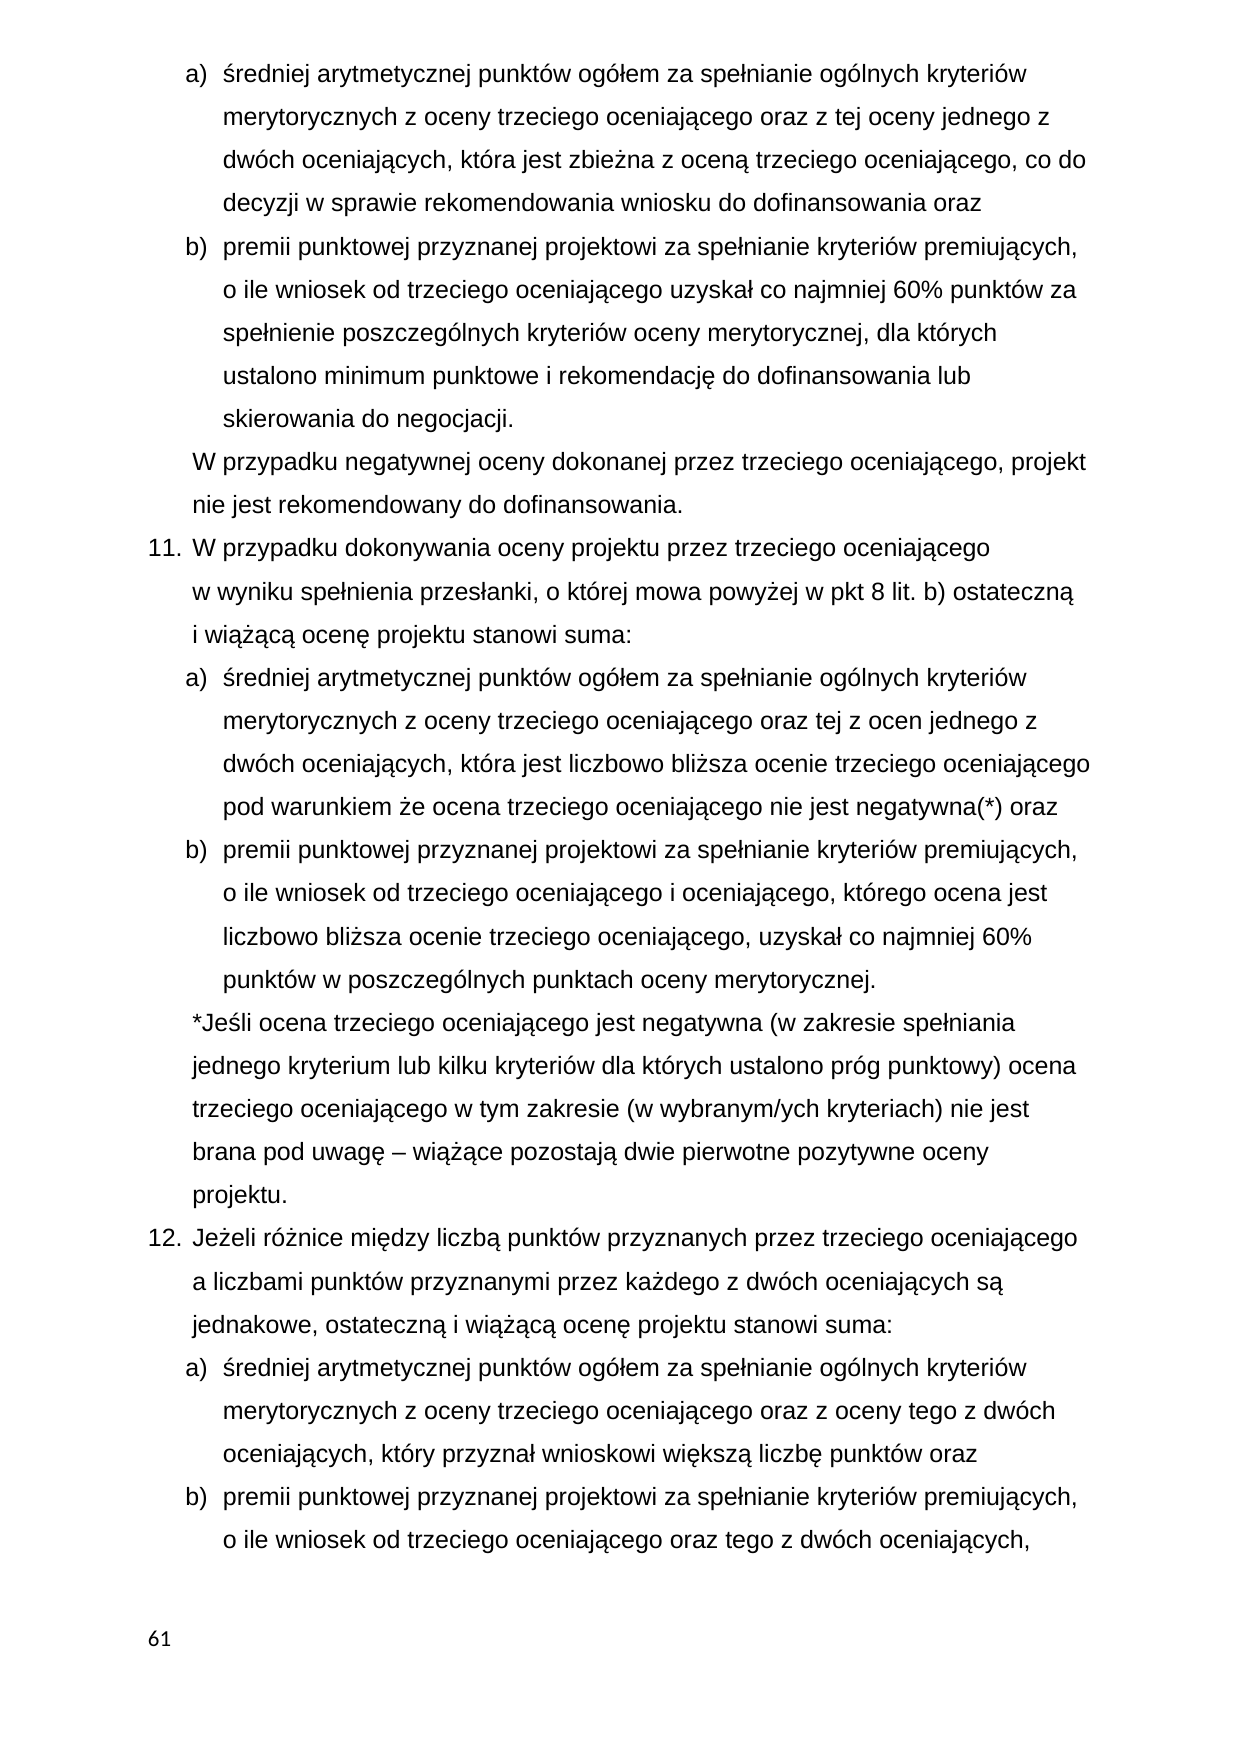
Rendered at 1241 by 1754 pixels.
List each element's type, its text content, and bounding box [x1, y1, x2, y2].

list premii punktowej przyznanej projektowi za spełnianie kryteriów premiujących, o ile wniosek od trzeciego oceniającego uzyskał co najmniej 60% punktów za spełnienie poszczególnych kryteriów oceny merytorycznej, dla których ustalono minimum punktowe i rekomendację do dofinansowania lub skierowania do negocjacji. [185, 232, 1093, 433]
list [185, 1482, 1093, 1554]
list *Jeśli ocena trzeciego oceniającego jest negatywna (w zakresie spełniania jednego kryterium lub kilku kryteriów dla których ustalono próg punktowy) ocena trzeciego oceniającego w tym zakresie (w wybranym/ych kryteriach) nie jest brana pod uwagę – wiążące pozostają dwie pierwotne pozytywne oceny projektu. [192, 1008, 1093, 1209]
list średniej arytmetycznej punktów ogółem za spełnianie ogólnych kryteriów merytorycznych z oceny trzeciego oceniającego oraz tej z ocen jednego z dwóch oceniających, która jest liczbowo bliższa ocenie trzeciego oceniającego pod warunkiem że ocena trzeciego oceniającego nie jest negatywna(*) oraz [185, 663, 1093, 821]
list premii punktowej przyznanej projektowi za spełnianie kryteriów premiujących, o ile wniosek od trzeciego oceniającego i oceniającego, którego ocena jest liczbowo bliższa ocenie trzeciego oceniającego, uzyskał co najmniej 60% punktów w poszczególnych punktach oceny merytorycznej. [185, 835, 1093, 993]
list średniej arytmetycznej punktów ogółem za spełnianie ogólnych kryteriów merytorycznych z oceny trzeciego oceniającego oraz z tej oceny jednego z dwóch oceniających, która jest zbieżna z oceną trzeciego oceniającego, co do decyzji w sprawie rekomendowania wniosku do dofinansowania oraz [185, 59, 1093, 217]
list średniej arytmetycznej punktów ogółem za spełnianie ogólnych kryteriów merytorycznych z oceny trzeciego oceniającego oraz z oceny tego z dwóch oceniających, który przyznał wnioskowi większą liczbę punktów oraz [185, 1353, 1093, 1468]
list W przypadku negatywnej oceny dokonanej przez trzeciego oceniającego, projekt nie jest rekomendowany do dofinansowania. [192, 447, 1093, 519]
list Jeżeli różnice między liczbą punktów przyznanych przez trzeciego oceniającego a liczbami punktów przyznanymi przez każdego z dwóch oceniających są jednakowe, ostateczną i wiążącą ocenę projektu stanowi suma: [148, 1223, 1093, 1338]
list W przypadku dokonywania oceny projektu przez trzeciego oceniającego w wyniku spełnienia przesłanki, o której mowa powyżej w pkt 8 lit. b) ostateczną i wiążącą ocenę projektu stanowi suma: [148, 533, 1093, 648]
